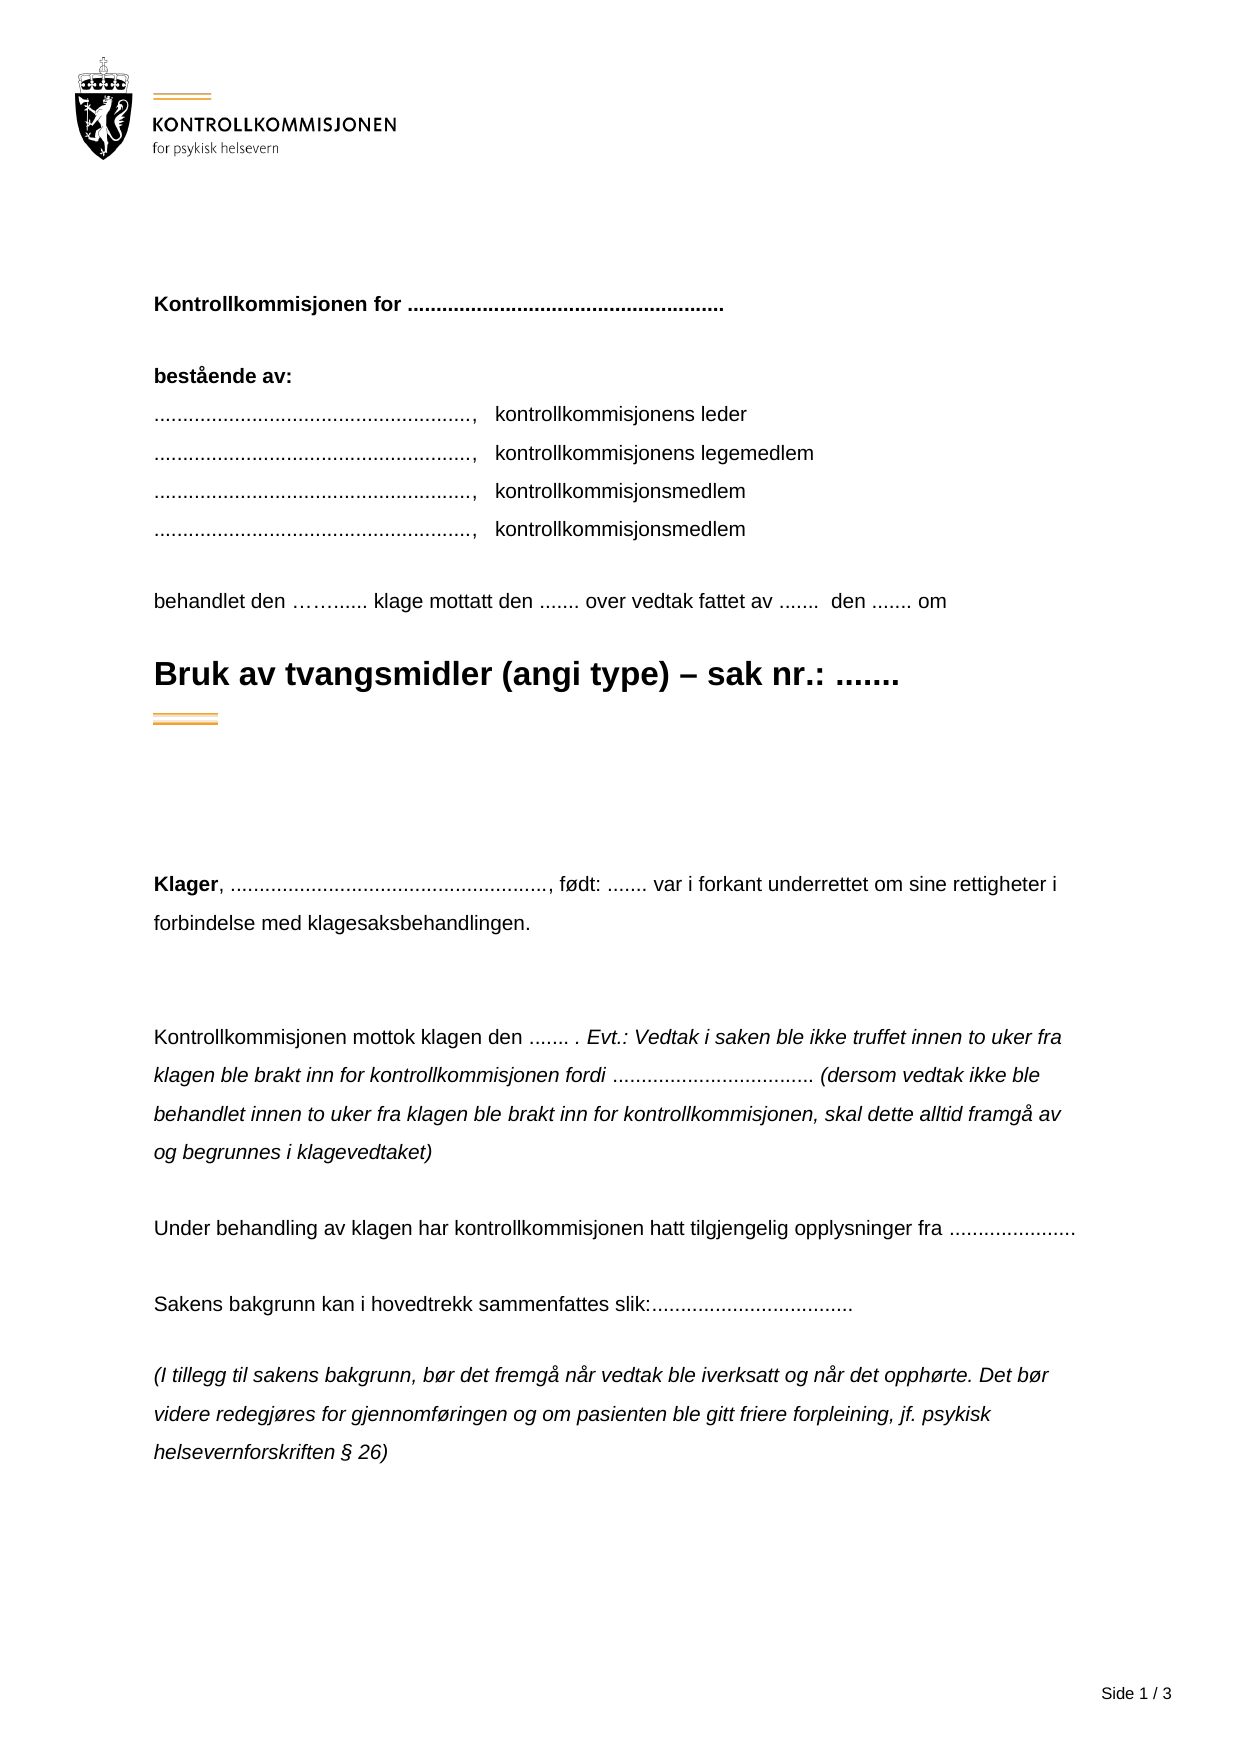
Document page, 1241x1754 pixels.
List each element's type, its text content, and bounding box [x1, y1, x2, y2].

subtitle Kontrollkommisjonen for [153, 292, 1087, 316]
text , kontrollkommisjonsmedlem [153, 517, 1087, 541]
text bestående av: [153, 364, 1087, 388]
text , kontrollkommisjonsmedlem [153, 479, 1087, 503]
text Klager, , født: var i forkant underrettet om sine rettigheter i forbindelse med klagesaksbehandlingen. [153, 872, 1087, 934]
subtitle (I tillegg til sakens bakgrunn, bør det fremgå når vedtak ble iverksatt og når det opphørte. Det bør videre redegjøres for gjennomføringen og om pasienten ble gitt friere forpleining, jf. psykisk helsevernforskriften § 26) [153, 1363, 1087, 1464]
text , kontrollkommisjonens legemedlem [153, 441, 1087, 464]
text Kontrollkommisjonen mottok klagen den . Evt.: Vedtak i saken ble ikke truffet innen to uker fra klagen ble brakt inn for kontrollkommisjonen fordi (dersom vedtak ikke ble behandlet innen to uker fra klagen ble brakt inn for kontrollkommisjonen, skal dette alltid framgå av og begrunnes i klagevedtaket) [153, 986, 1087, 1164]
text Sakens bakgrunn kan i hovedtrekk sammenfattes slik: [153, 1291, 1087, 1315]
text , kontrollkommisjonens leder [153, 402, 1087, 426]
picture [74, 57, 396, 160]
picture [153, 713, 218, 725]
text behandlet den klage mottatt den over vedtak fattet av den om [153, 589, 1087, 613]
subtitle Bruk av tvangsmidler (angi type) – sak nr.: [153, 654, 1087, 693]
text Under behandling av klagen har kontrollkommisjonen hatt tilgjengelig opplysninger fra [153, 1216, 1087, 1239]
